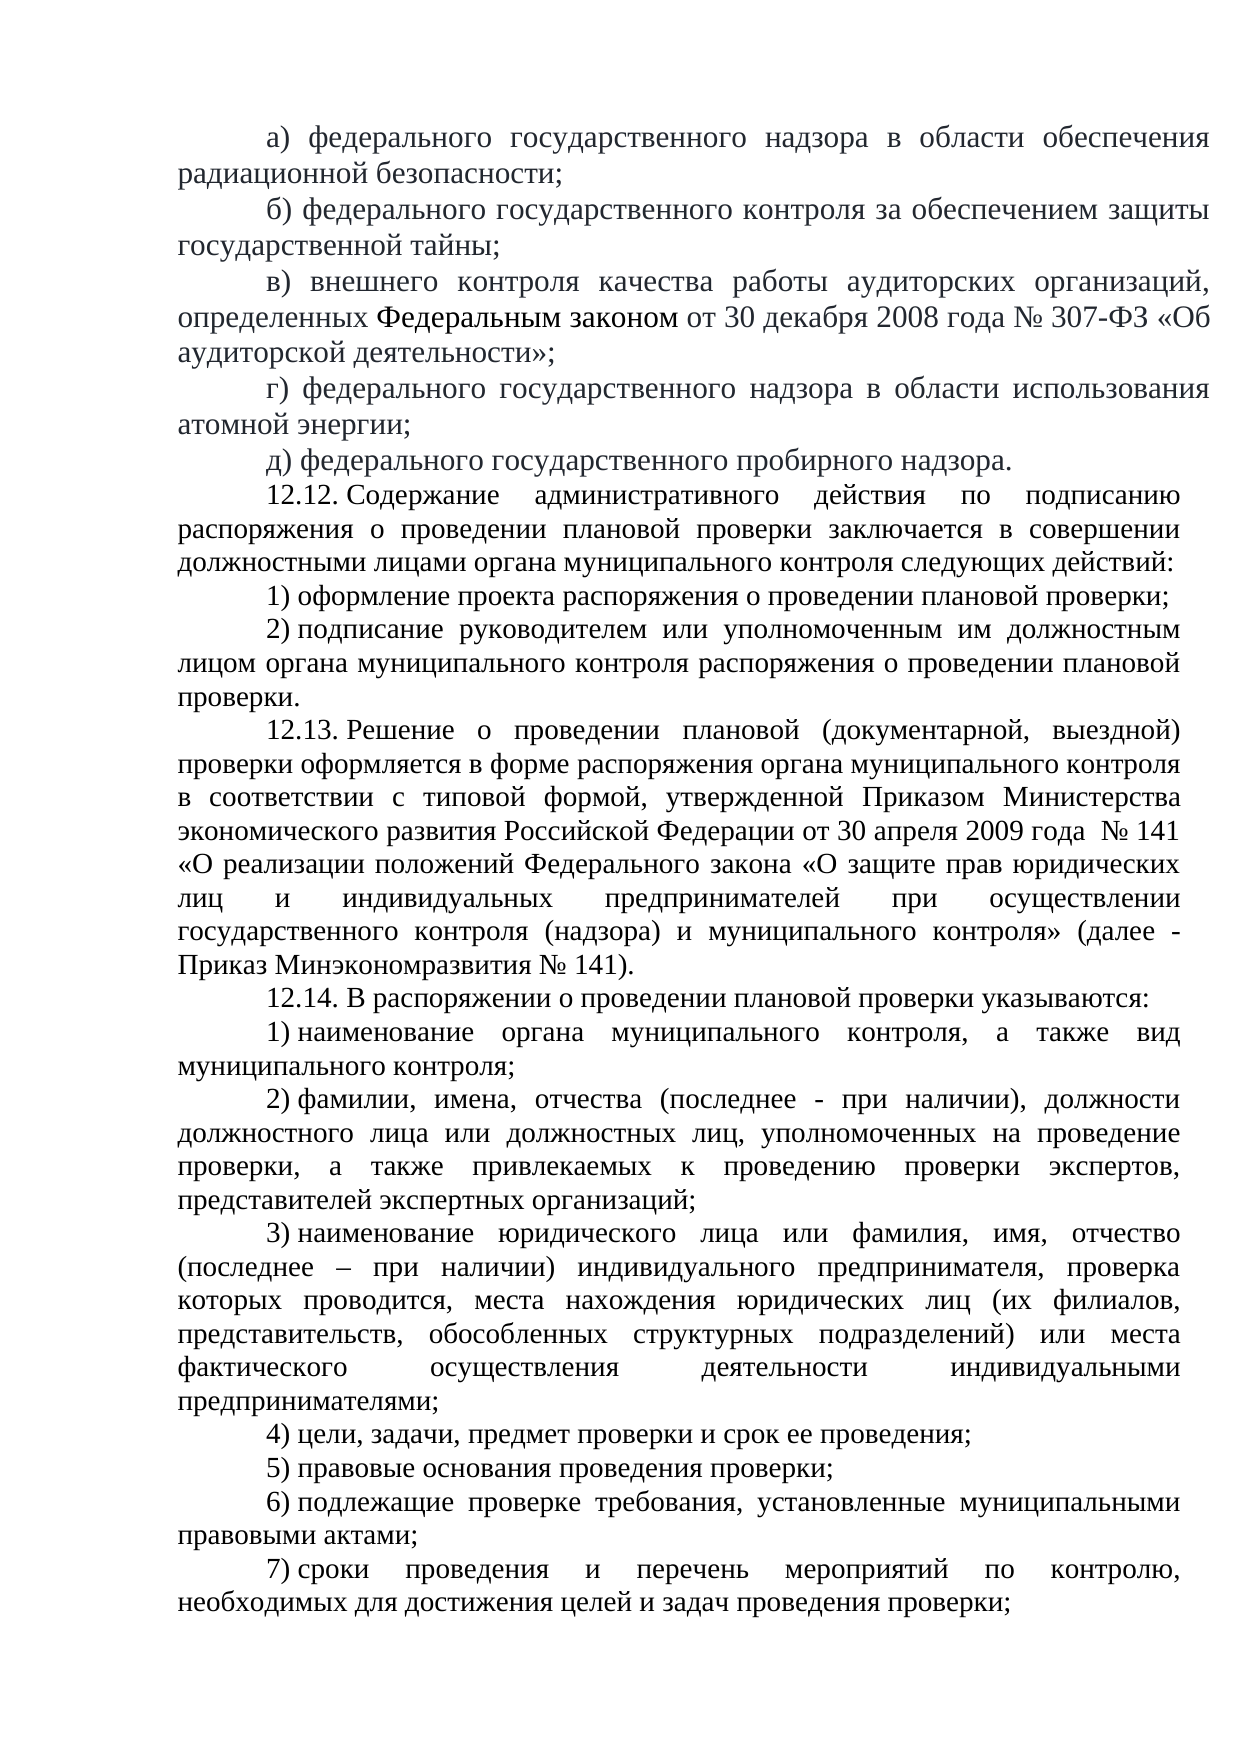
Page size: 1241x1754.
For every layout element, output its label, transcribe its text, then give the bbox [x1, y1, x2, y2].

text 4) цели, задачи, предмет проверки и срок ее проведения; [177, 1417, 1181, 1450]
text 7) сроки проведения и перечень мероприятий по контролю, необходимых для достижения целей и задач проведения проверки; [177, 1551, 1181, 1618]
text 2) фамилии, имена, отчества (последнее - при наличии), должности должностного лица или должностных лиц, уполномоченных на проведение проверки, а также привлекаемых к проведению проверки экспертов, представителей экспертных организаций; [177, 1081, 1181, 1215]
text д) федерального государственного пробирного надзора. [177, 442, 1211, 477]
text 2) подписание руководителем или уполномоченным им должностным лицом органа муниципального контроля распоряжения о проведении плановой проверки. [177, 612, 1181, 712]
text 1) наименование органа муниципального контроля, а также вид муниципального контроля; [177, 1014, 1181, 1081]
text б) федерального государственного контроля за обеспечением защиты государственной тайны; [177, 190, 1211, 262]
text г) федерального государственного надзора в области использования атомной энергии; [177, 370, 1211, 442]
text 12.14. В распоряжении о проведении плановой проверки указываются: [177, 981, 1181, 1014]
text 6) подлежащие проверке требования, установленные муниципальными правовыми актами; [177, 1484, 1181, 1551]
text а) федерального государственного надзора в области обеспечения радиационной безопасности; [177, 118, 1211, 190]
text 1) оформление проекта распоряжения о проведении плановой проверки; [177, 578, 1181, 612]
text 5) правовые основания проведения проверки; [177, 1450, 1181, 1484]
text 12.12. Содержание административного действия по подписанию распоряжения о проведении плановой проверки заключается в совершении должностными лицами органа муниципального контроля следующих действий: [177, 477, 1181, 578]
text в) внешнего контроля качества работы аудиторских организаций, определенных Федеральным законом от 30 декабря 2008 года № 307-ФЗ «Об аудиторской деятельности»; [177, 262, 1211, 370]
text 3) наименование юридического лица или фамилия, имя, отчество (последнее – при наличии) индивидуального предпринимателя, проверка которых проводится, места нахождения юридических лиц (их филиалов, представительств, обособленных структурных подразделений) или места фактического осуществления деятельности индивидуальными предпринимателями; [177, 1215, 1181, 1417]
text 12.13. Решение о проведении плановой (документарной, выездной) проверки оформляется в форме распоряжения органа муниципального контроля в соответствии с типовой формой, утвержденной Приказом Министерства экономического развития Российской Федерации от 30 апреля 2009 года № 141 «О реализации положений Федерального закона «О защите прав юридических лиц и индивидуальных предпринимателей при осуществлении государственного контроля (надзора) и муниципального контроля» (далее - Приказ Минэкономразвития № 141). [177, 712, 1181, 981]
